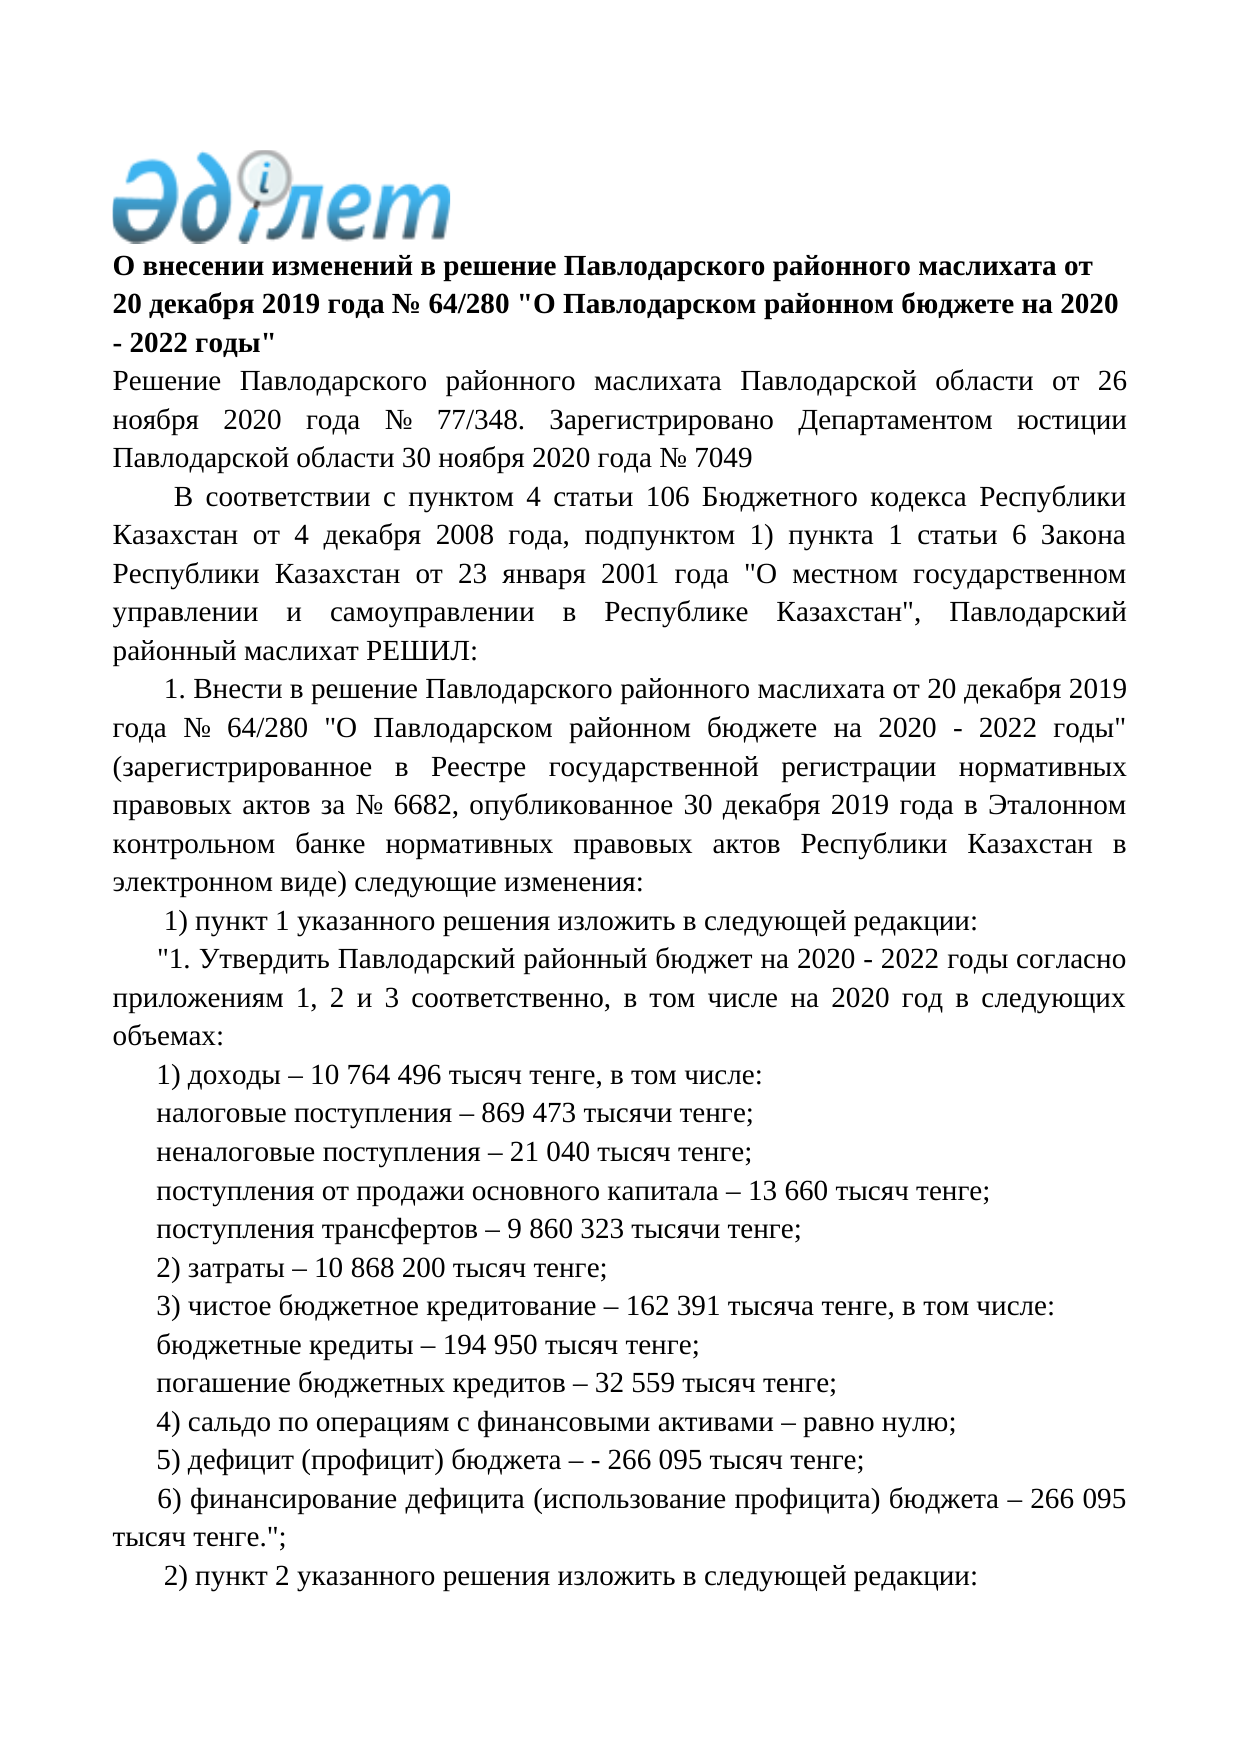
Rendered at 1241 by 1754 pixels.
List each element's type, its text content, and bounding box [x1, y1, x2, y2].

picture [112, 150, 451, 244]
text О внесении изменений в решение Павлодарского районного маслихата от 20 декабря 2019 года № 64/280 "О Павлодарском районном бюджете на 2020 - 2022 годы" [112, 248, 1128, 358]
text погашение бюджетных кредитов – 32 559 тысяч тенге; [112, 1365, 1128, 1399]
text 3) чистое бюджетное кредитование – 162 391 тысяча тенге, в том числе: [112, 1288, 1128, 1322]
text В соответствии с пунктом 4 статьи 106 Бюджетного кодекса Республики Казахстан от 4 декабря 2008 года, подпунктом 1) пункта 1 статьи 6 Закона Республики Казахстан от 23 января 2001 года "О местном государственном управлении и самоуправлении в Республике Казахстан", Павлодарский районный маслихат РЕШИЛ: [112, 479, 1128, 667]
text 1) доходы – 10 764 496 тысяч тенге, в том числе: [112, 1057, 1128, 1091]
text 4) сальдо по операциям с финансовыми активами – равно нулю; [112, 1404, 1128, 1437]
text 6) финансирование дефицита (использование профицита) бюджета – 266 095 тысяч тенге."; [112, 1481, 1128, 1553]
text 2) затраты – 10 868 200 тысяч тенге; [112, 1250, 1128, 1283]
text бюджетные кредиты – 194 950 тысяч тенге; [112, 1327, 1128, 1360]
text 5) дефицит (профицит) бюджета – - 266 095 тысяч тенге; [112, 1442, 1128, 1476]
text Решение Павлодарского районного маслихата Павлодарской области от 26 ноября 2020 года № 77/348. Зарегистрировано Департаментом юстиции Павлодарской области 30 ноября 2020 года № 7049 [112, 363, 1128, 474]
text "1. Утвердить Павлодарский районный бюджет на 2020 - 2022 годы согласно приложениям 1, 2 и 3 соответственно, в том числе на 2020 год в следующих объемах: [112, 941, 1128, 1052]
text налоговые поступления – 869 473 тысячи тенге; [112, 1096, 1128, 1129]
text 2) пункт 2 указанного решения изложить в следующей редакции: [112, 1558, 1128, 1592]
text поступления трансфертов – 9 860 323 тысячи тенге; [112, 1211, 1128, 1245]
text 1. Внести в решение Павлодарского районного маслихата от 20 декабря 2019 года № 64/280 "О Павлодарском районном бюджете на 2020 - 2022 годы" (зарегистрированное в Реестре государственной регистрации нормативных правовых актов за № 6682, опубликованное 30 декабря 2019 года в Эталонном контрольном банке нормативных правовых актов Республики Казахстан в электронном виде) следующие изменения: [112, 672, 1128, 898]
text неналоговые поступления – 21 040 тысяч тенге; [112, 1134, 1128, 1168]
text поступления от продажи основного капитала – 13 660 тысяч тенге; [112, 1173, 1128, 1206]
text 1) пункт 1 указанного решения изложить в следующей редакции: [112, 903, 1128, 936]
